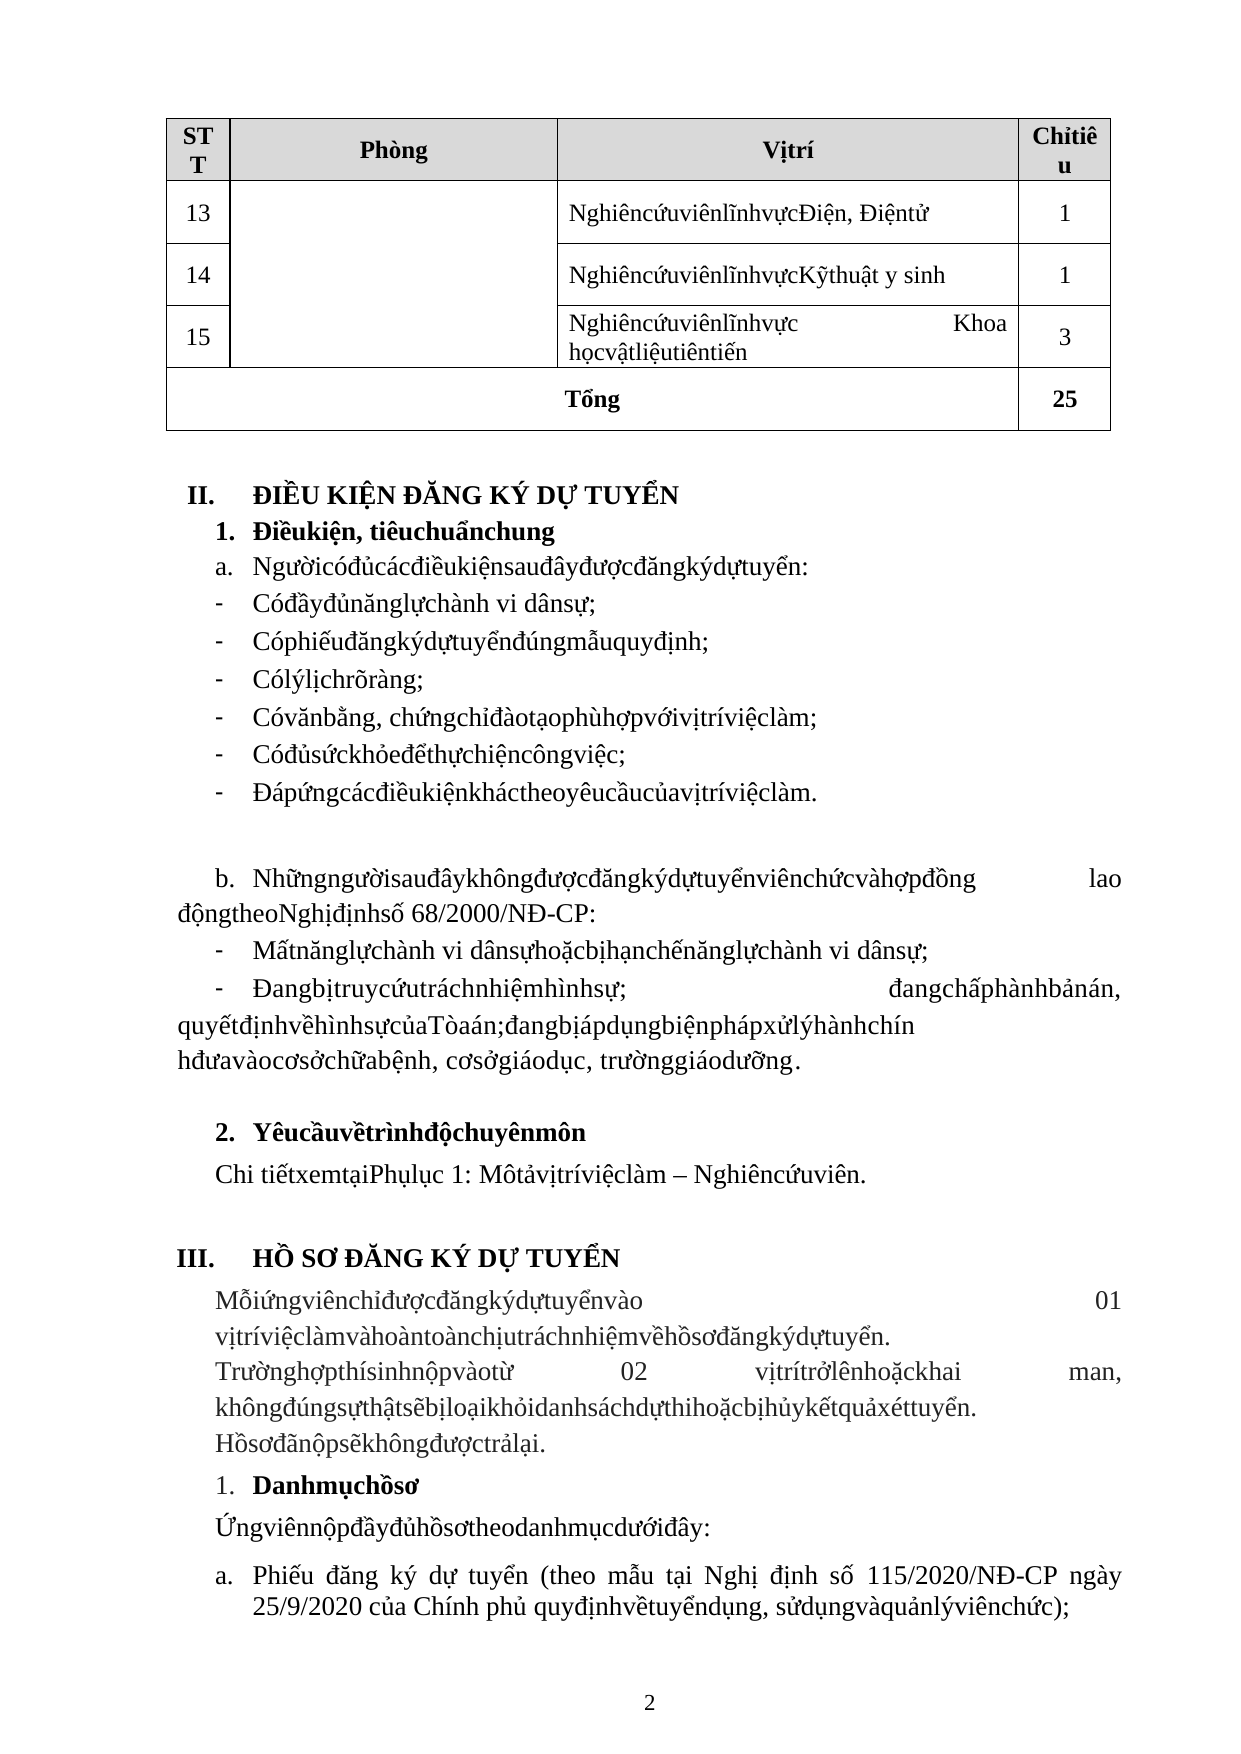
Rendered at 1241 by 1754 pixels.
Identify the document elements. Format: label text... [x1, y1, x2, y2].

list Mấtnănglựchành vi dânsựhoặcbịhạnchếnănglựchành vi dânsự; [215, 933, 1122, 966]
table_header Vịtrí [558, 119, 1018, 180]
list Cóphiếuđăngkýdựtuyểnđúngmẫuquyđịnh; [215, 624, 1122, 657]
list Danhmụchồsơ [215, 1469, 1122, 1500]
table_cell 1 [1019, 181, 1110, 243]
table_cell 15 [167, 306, 229, 367]
table_cell 13 [167, 181, 229, 243]
table_header Chỉtiêu [1019, 119, 1110, 180]
table_cell 14 [167, 244, 229, 305]
list HỒ SƠ ĐĂNG KÝ DỰ TUYỂN [215, 1242, 1122, 1273]
list Yêucầuvềtrìnhđộchuyênmôn [215, 1116, 1122, 1147]
table_cell Nghiêncứuviênlĩnhvực Khoa họcvậtliệutiêntiến [558, 306, 1018, 367]
table_cell NghiêncứuviênlĩnhvựcĐiện, Điệntử [558, 181, 1018, 243]
table_cell NghiêncứuviênlĩnhvựcKỹthuật y sinh [558, 244, 1018, 305]
table_cell 25 [1019, 368, 1110, 429]
list Cóvănbằng, chứngchỉđàotạophùhợpvớivịtríviệclàm; [215, 700, 1122, 733]
text Chi tiếtxemtạiPhụlục 1: Môtảvịtríviệclàm – Nghiêncứuviên. [215, 1158, 1122, 1189]
table_header Phòng [231, 119, 557, 180]
text Ứngviênnộpđầyđủhồsơtheodanhmụcdướiđây: [215, 1511, 1122, 1542]
text Mỗiứngviênchỉđượcđăngkýdựtuyểnvào 01 vịtríviệclàmvàhoàntoànchịutráchnhiệmvềhồsơđăngkýdựtuyển. Trườnghợpthísinhnộpvàotừ 02 vịtrítrởlênhoặckhai man, khôngđúngsựthậtsẽbịloạikhỏidanhsáchdựthihoặcbịhủykếtquảxéttuyển. Hồsơđãnộpsẽkhôngđượctrảlại. [215, 1284, 1122, 1458]
list Đápứngcácđiềukiệnkháctheoyêucầucủavịtríviệclàm. [215, 776, 1122, 809]
list ĐIỀU KIỆN ĐĂNG KÝ DỰ TUYỂN [215, 479, 1122, 510]
table_cell Tổng [167, 368, 1018, 429]
table_cell 1 [1019, 244, 1110, 305]
table_header STT [167, 119, 229, 180]
list Đangbịtruycứutráchnhiệmhìnhsự; đangchấphànhbảnán, quyếtđịnhvềhìnhsựcủaTòaán;đangbịápdụngbiệnphápxửlýhànhchínhđưavàocơsởchữabệnh, cơsởgiáodục, trườnggiáodưỡng. [177, 971, 1122, 1076]
list Cóđầyđủnănglựchành vi dânsự; [215, 586, 1122, 619]
list Điềukiện, tiêuchuẩnchung [215, 514, 1122, 546]
list Nhữngngườisauđâykhôngđượcđăngkýdựtuyểnviênchứcvàhợpđồng lao độngtheoNghịđịnhsố 68/2000/NĐ-CP: [177, 862, 1122, 929]
table_cell 3 [1019, 306, 1110, 367]
list Ngườicóđủcácđiềukiệnsauđâyđượcđăngkýdựtuyển: [177, 550, 1122, 581]
list Cóđủsứckhỏeđểthựchiệncôngviệc; [215, 738, 1122, 771]
list Cólýlịchrõràng; [215, 662, 1122, 695]
list Phiếu đăng ký dự tuyển (theo mẫu tại Nghị định số 115/2020/NĐ-CP ngày 25/9/2020 của Chính phủ quyđịnhvềtuyểndụng, sửdụngvàquảnlýviênchức); [215, 1559, 1122, 1621]
